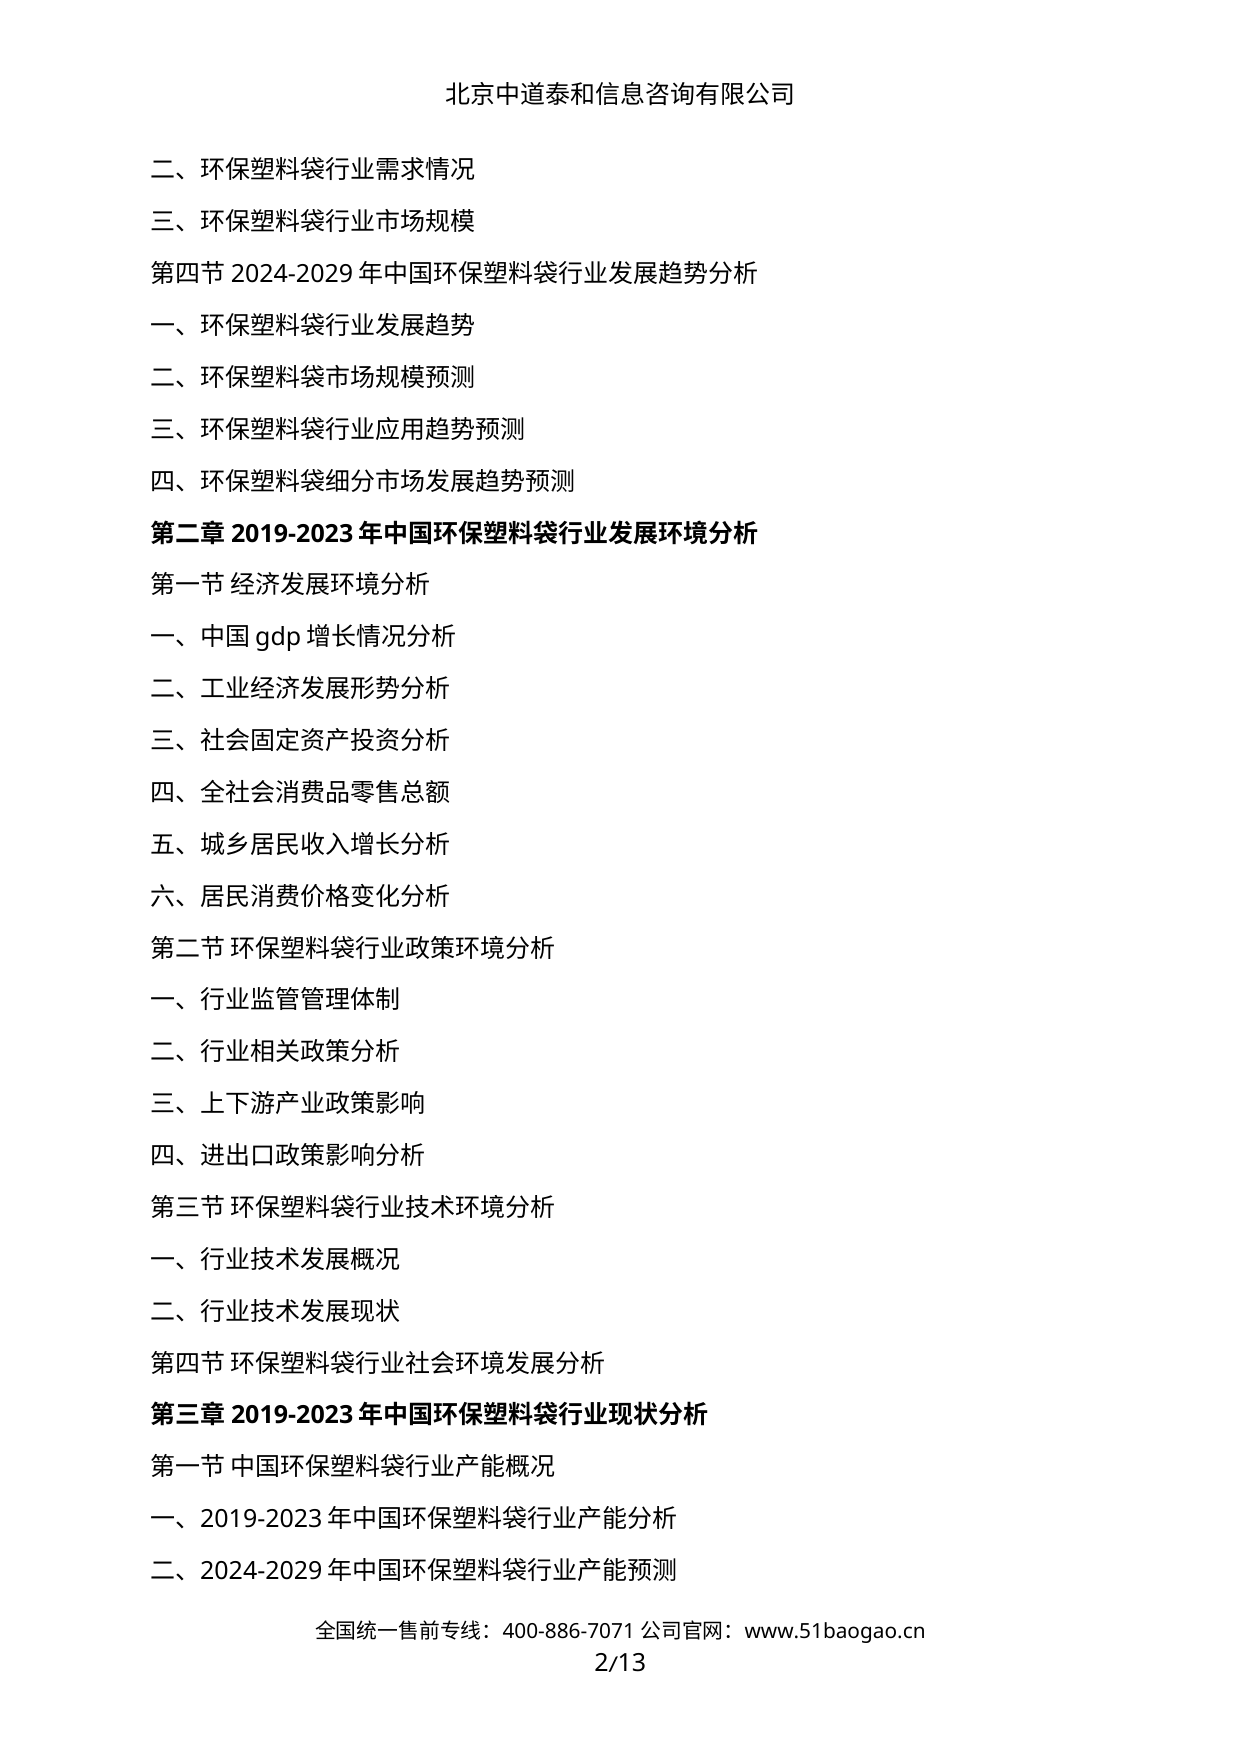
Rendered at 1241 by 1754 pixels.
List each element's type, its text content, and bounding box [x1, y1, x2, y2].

text 第一节 经济发展环境分析 [150, 565, 1090, 601]
text 第四节 环保塑料袋行业社会环境发展分析 [150, 1343, 1090, 1379]
text 三、上下游产业政策影响 [150, 1084, 1090, 1120]
text 三、环保塑料袋行业市场规模 [150, 202, 1090, 238]
text 六、居民消费价格变化分析 [150, 876, 1090, 912]
text 第一节 中国环保塑料袋行业产能概况 [150, 1447, 1090, 1483]
text 第二章 2019-2023年中国环保塑料袋行业发展环境分析 [150, 513, 1090, 549]
text 四、环保塑料袋细分市场发展趋势预测 [150, 461, 1090, 497]
text 二、2024-2029年中国环保塑料袋行业产能预测 [150, 1551, 1090, 1587]
text 二、工业经济发展形势分析 [150, 669, 1090, 705]
text 四、全社会消费品零售总额 [150, 772, 1090, 809]
text 三、环保塑料袋行业应用趋势预测 [150, 409, 1090, 446]
text 五、城乡居民收入增长分析 [150, 824, 1090, 861]
text 第二节 环保塑料袋行业政策环境分析 [150, 928, 1090, 964]
text 一、行业技术发展概况 [150, 1239, 1090, 1276]
text 一、2019-2023年中国环保塑料袋行业产能分析 [150, 1499, 1090, 1535]
text 二、环保塑料袋市场规模预测 [150, 357, 1090, 394]
text 四、进出口政策影响分析 [150, 1136, 1090, 1172]
text 二、环保塑料袋行业需求情况 [150, 150, 1090, 186]
text 一、中国gdp增长情况分析 [150, 617, 1090, 653]
text 二、行业技术发展现状 [150, 1291, 1090, 1327]
text 第四节 2024-2029年中国环保塑料袋行业发展趋势分析 [150, 254, 1090, 290]
text 二、行业相关政策分析 [150, 1032, 1090, 1068]
text 第三节 环保塑料袋行业技术环境分析 [150, 1187, 1090, 1224]
text 一、行业监管管理体制 [150, 980, 1090, 1016]
text 一、环保塑料袋行业发展趋势 [150, 306, 1090, 342]
text 三、社会固定资产投资分析 [150, 721, 1090, 757]
text 第三章 2019-2023年中国环保塑料袋行业现状分析 [150, 1395, 1090, 1431]
